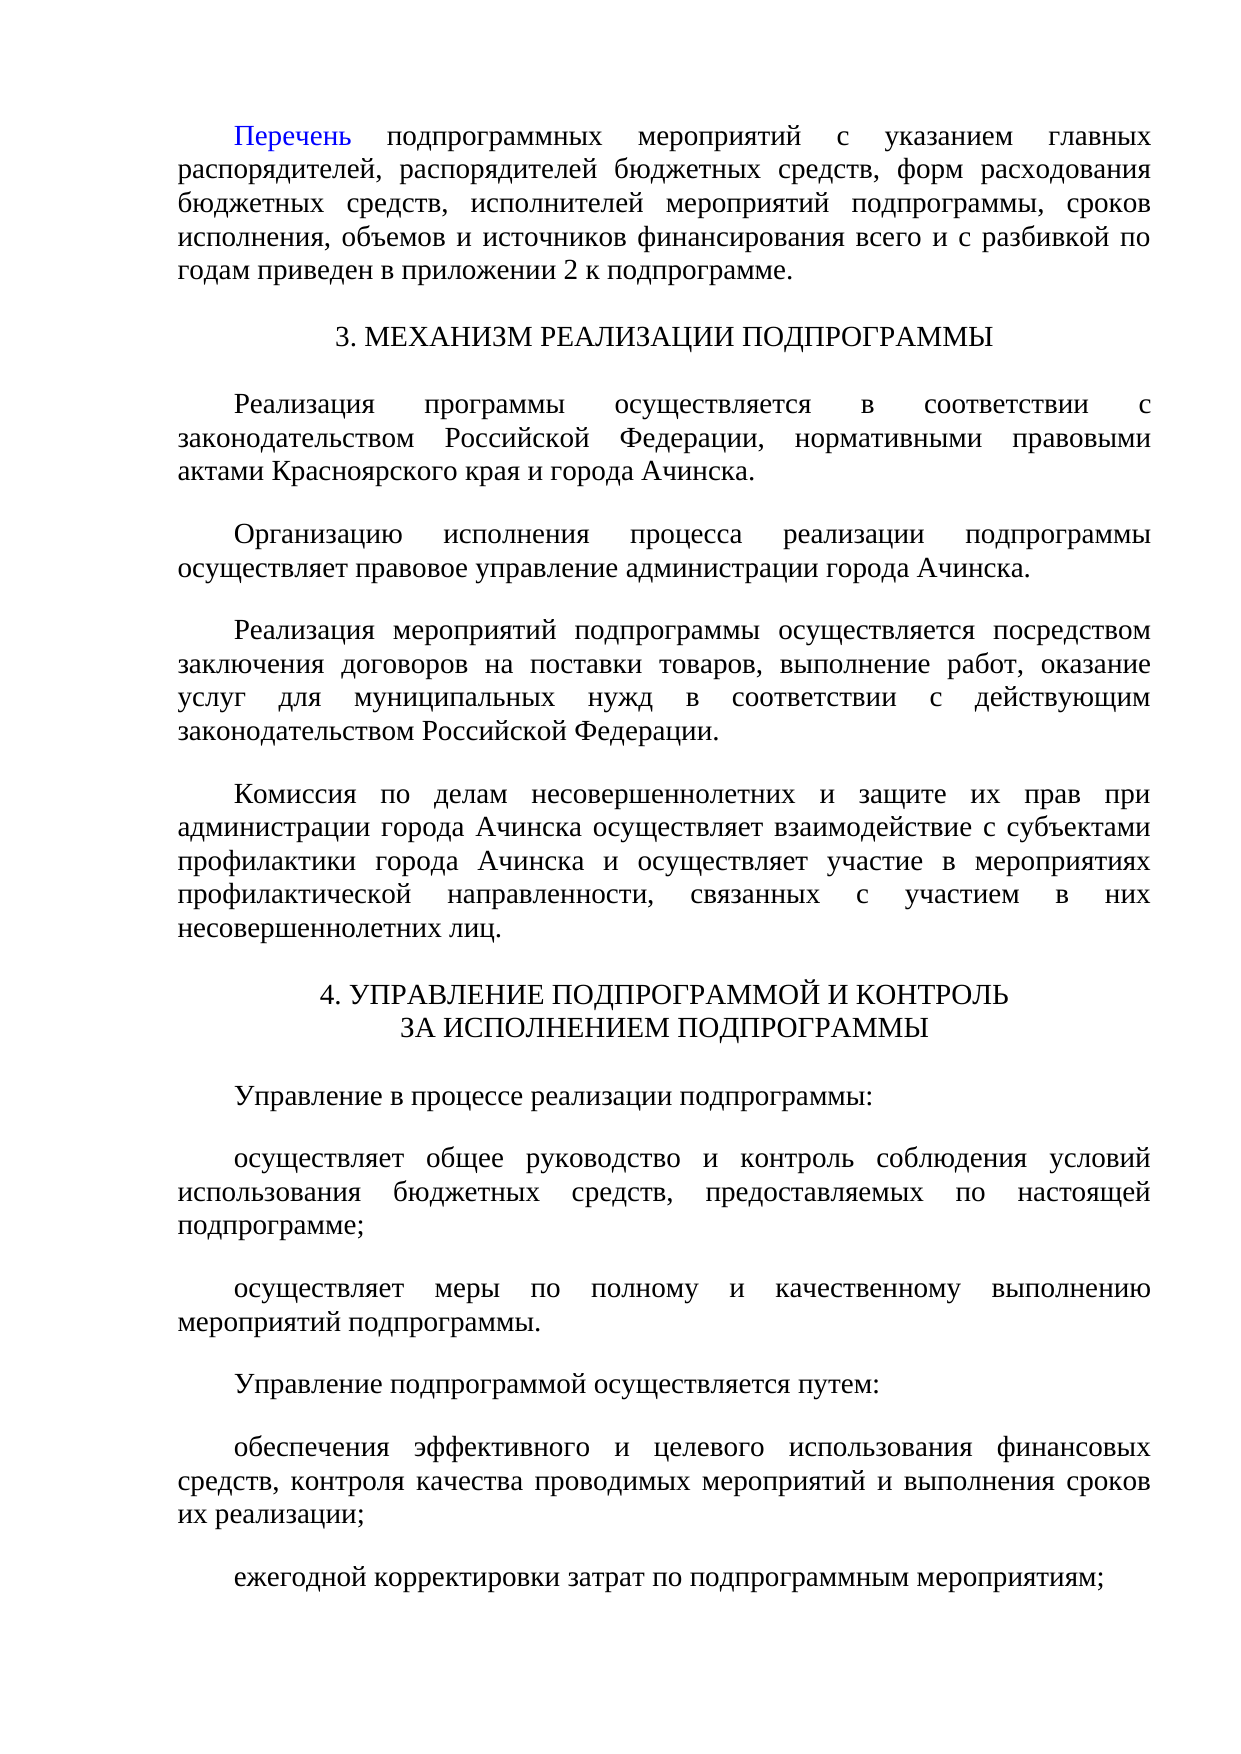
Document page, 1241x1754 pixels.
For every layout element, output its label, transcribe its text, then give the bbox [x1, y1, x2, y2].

text ежегодной корректировки затрат по подпрограммным мероприятиям; [177, 1559, 1152, 1592]
text осуществляет меры по полному и качественному выполнению мероприятий подпрограммы. [177, 1270, 1152, 1337]
text Реализация программы осуществляется в соответствии с законодательством Российской Федерации, нормативными правовыми актами Красноярского края и города Ачинска. [177, 386, 1152, 487]
text 3. МЕХАНИЗМ РЕАЛИЗАЦИИ ПОДПРОГРАММЫ [177, 319, 1152, 353]
text Реализация мероприятий подпрограммы осуществляется посредством заключения договоров на поставки товаров, выполнение работ, оказание услуг для муниципальных нужд в соответствии с действующим законодательством Российской Федерации. [177, 612, 1152, 747]
text Управление в процессе реализации подпрограммы: [177, 1078, 1152, 1111]
text осуществляет общее руководство и контроль соблюдения условий использования бюджетных средств, предоставляемых по настоящей подпрограмме; [177, 1140, 1152, 1241]
text ЗА ИСПОЛНЕНИЕМ ПОДПРОГРАММЫ [177, 1011, 1152, 1044]
text Организацию исполнения процесса реализации подпрограммы осуществляет правовое управление администрации города Ачинска. [177, 516, 1152, 583]
text Комиссия по делам несовершеннолетних и защите их прав при администрации города Ачинска осуществляет взаимодействие с субъектами профилактики города Ачинска и осуществляет участие в мероприятиях профилактической направленности, связанных с участием в них несовершеннолетних лиц. [177, 776, 1152, 943]
text обеспечения эффективного и целевого использования финансовых средств, контроля качества проводимых мероприятий и выполнения сроков их реализации; [177, 1429, 1152, 1530]
text Управление подпрограммой осуществляется путем: [177, 1366, 1152, 1400]
text Перечень подпрограммных мероприятий с указанием главных распорядителей, распорядителей бюджетных средств, форм расходования бюджетных средств, исполнителей мероприятий подпрограммы, сроков исполнения, объемов и источников финансирования всего и с разбивкой по годам приведен в приложении 2 к подпрограмме. [177, 118, 1152, 286]
text 4. УПРАВЛЕНИЕ ПОДПРОГРАММОЙ И КОНТРОЛЬ [177, 977, 1152, 1011]
